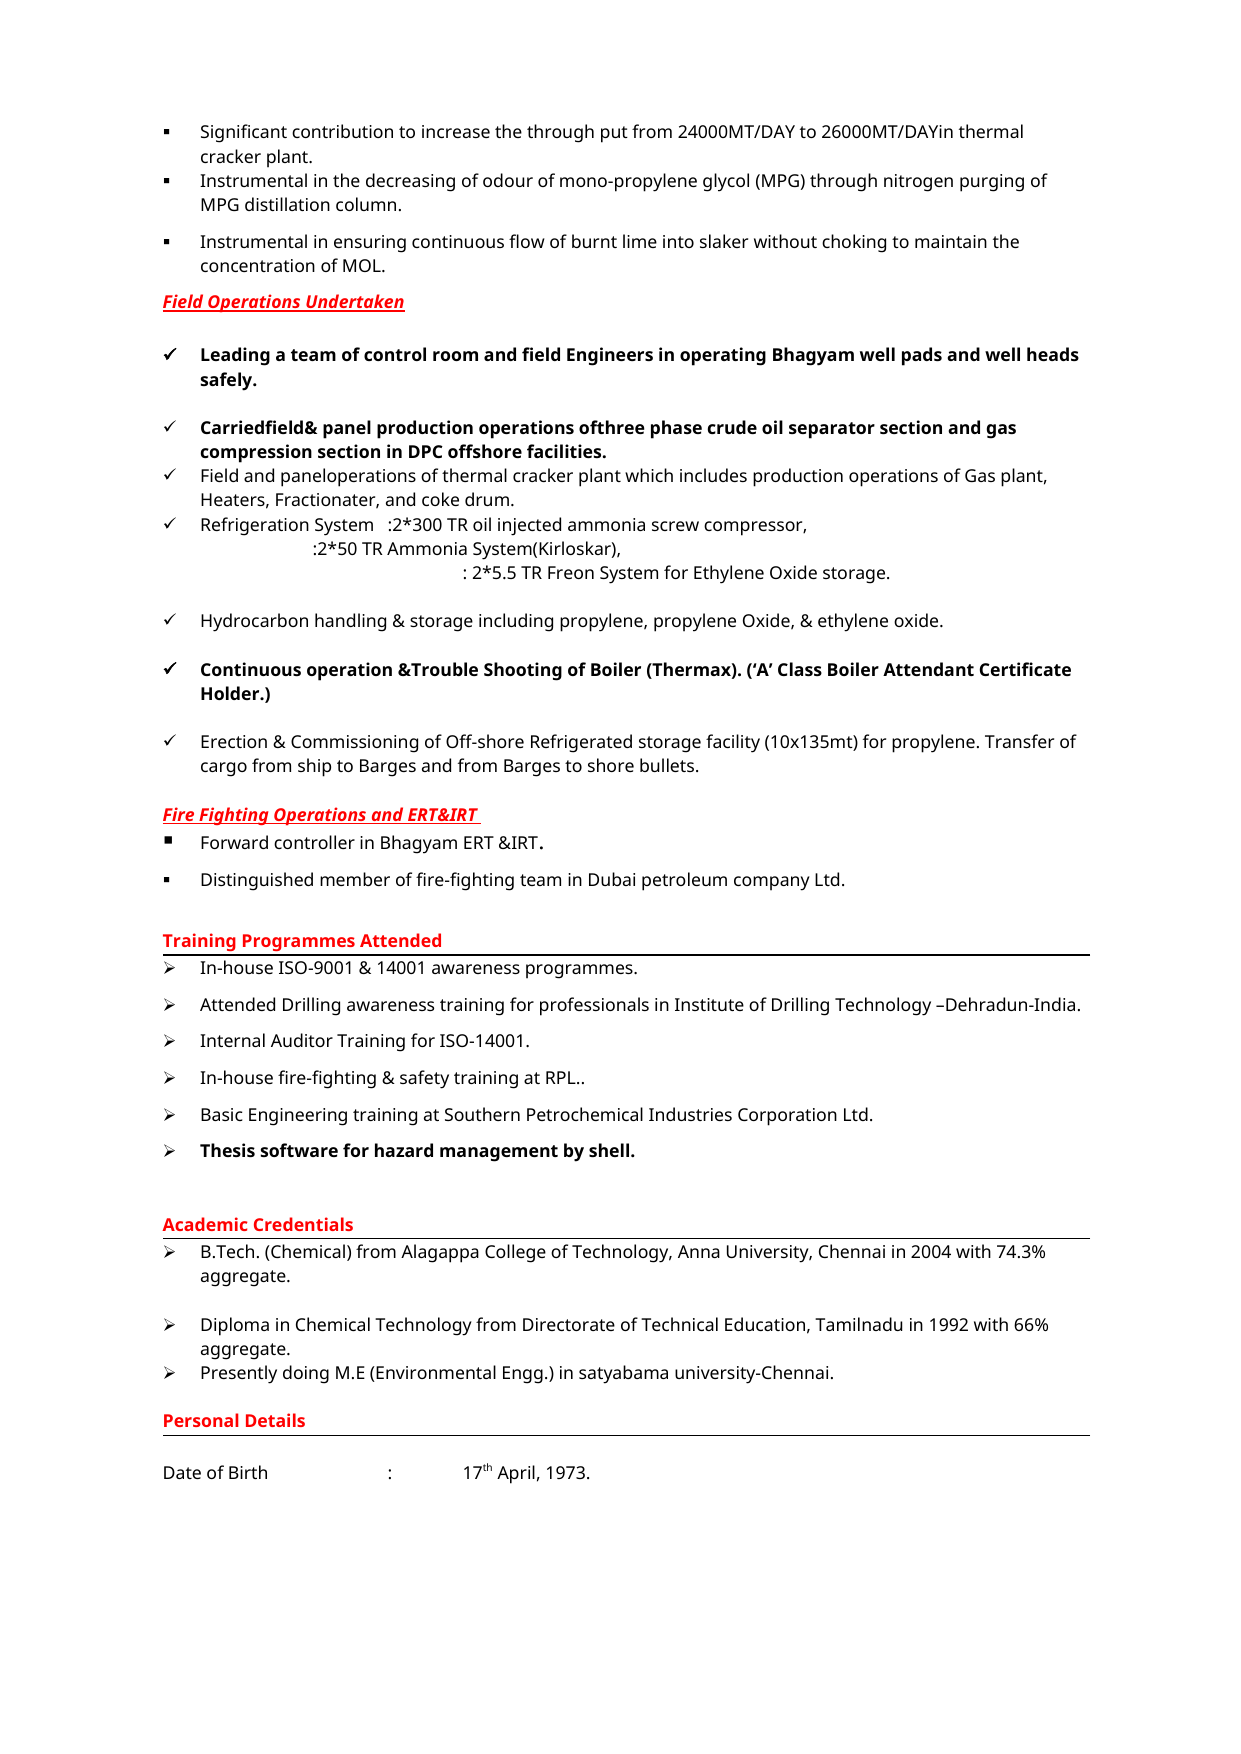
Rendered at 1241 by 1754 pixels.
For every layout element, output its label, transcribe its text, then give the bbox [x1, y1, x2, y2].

list Internal Auditor Training for ISO-14001. [162, 1029, 1090, 1053]
list Leading a team of control room and field Engineers in operating Bhagyam well pads and well heads safely. [162, 343, 1090, 391]
subtitle Field Operations Undertaken [162, 290, 1090, 314]
list Field and paneloperations of thermal cracker plant which includes production operations of Gas plant, Heaters, Fractionater, and coke drum. [162, 464, 1090, 512]
list Attended Drilling awareness training for professionals in Institute of Drilling Technology –Dehradun-India. [162, 992, 1090, 1016]
text : 2*5.5 TR Freon System for Ethylene Oxide storage. [162, 560, 1090, 584]
text Personal Details [162, 1409, 1090, 1436]
list Significant contribution to increase the through put from 24000MT/DAY to 26000MT/DAYin thermal cracker plant. [162, 120, 1090, 168]
list Carriedfield& panel production operations ofthree phase crude oil separator section and gas compression section in DPC offshore facilities. [162, 415, 1090, 464]
list Diploma in Chemical Technology from Directorate of Technical Education, Tamilnadu in 1992 with 66% aggregate. [162, 1312, 1090, 1360]
list Forward controller in Bhagyam ERT &IRT. [162, 826, 1090, 855]
list B.Tech. (Chemical) from Alagappa College of Technology, Anna University, Chennai in 2004 with 74.3% aggregate. [162, 1239, 1090, 1288]
list Refrigeration System :2*300 TR oil injected ammonia screw compressor, :2*50 TR Ammonia System(Kirloskar), [162, 512, 1090, 560]
list Continuous operation &Trouble Shooting of Boiler (Thermax). (‘A’ Class Boiler Attendant Certificate Holder.) [162, 657, 1090, 705]
list Erection & Commissioning of Off-shore Refrigerated storage facility (10x135mt) for propylene. Transfer of cargo from ship to Barges and from Barges to shore bullets. [162, 729, 1090, 778]
text Training Programmes Attended [162, 928, 1090, 956]
subtitle Fire Fighting Operations and ERT&IRT [162, 802, 1090, 826]
list Distinguished member of fire-fighting team in Dubai petroleum company Ltd. [162, 867, 1090, 892]
list Basic Engineering training at Southern Petrochemical Industries Corporation Ltd. [162, 1102, 1090, 1126]
list Presently doing M.E (Environmental Engg.) in satyabama university-Chennai. [162, 1360, 1090, 1384]
list In-house ISO-9001 & 14001 awareness programmes. [162, 956, 1090, 980]
list In-house fire-fighting & safety training at RPL.. [162, 1066, 1090, 1090]
list Hydrocarbon handling & storage including propylene, propylene Oxide, & ethylene oxide. [162, 609, 1090, 633]
list Instrumental in ensuring continuous flow of burnt lime into slaker without choking to maintain the concentration of MOL. [162, 229, 1090, 277]
text Date of Birth : 17th April, 1973. [162, 1460, 1090, 1484]
list Thesis software for hazard management by shell. [162, 1139, 1090, 1163]
text Academic Credentials [162, 1212, 1090, 1239]
list Instrumental in the decreasing of odour of mono-propylene glycol (MPG) through nitrogen purging of MPG distillation column. [162, 168, 1090, 217]
